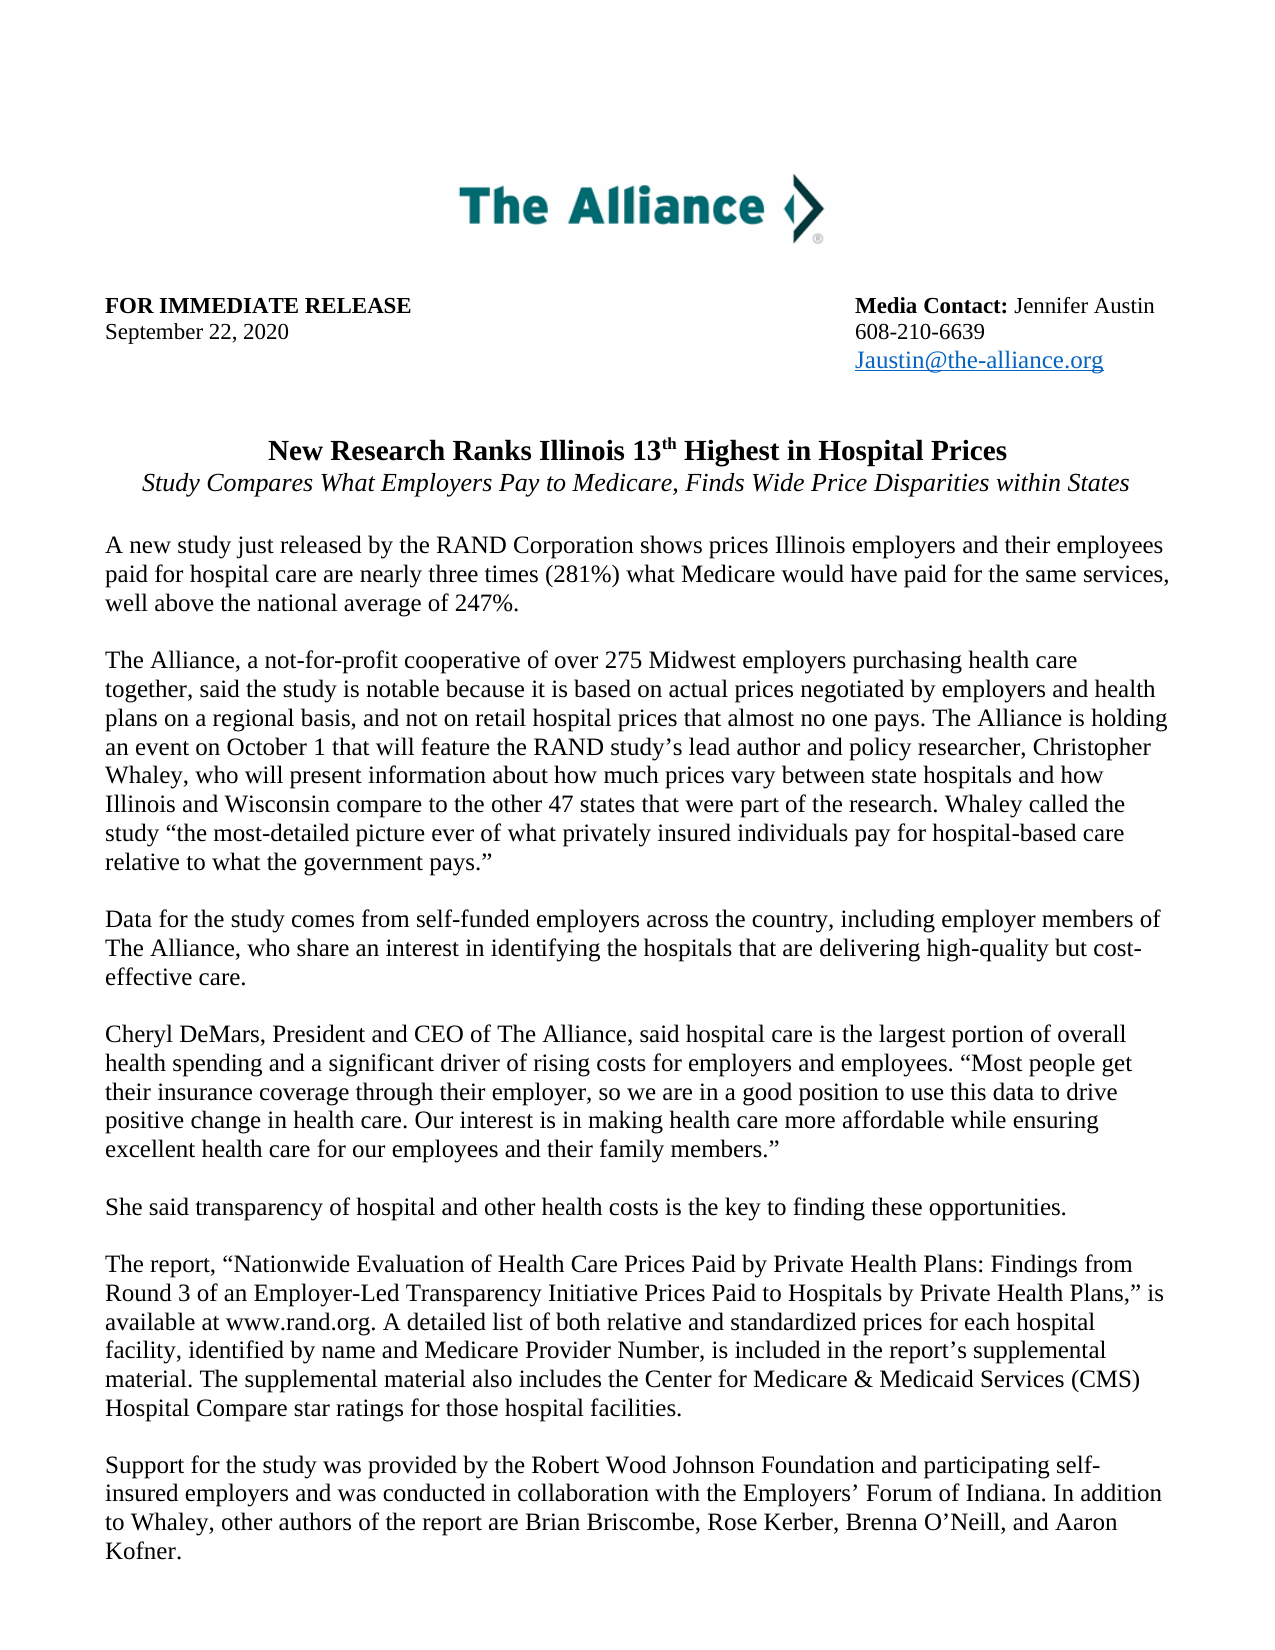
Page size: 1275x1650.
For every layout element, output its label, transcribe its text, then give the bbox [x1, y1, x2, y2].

text Study Compares What Employers Pay to Medicare, Finds Wide Price Disparities within States [105, 467, 1170, 497]
text FOR IMMEDIATE RELEASE Media Contact: Jennifer Austin [105, 292, 1170, 318]
picture [438, 150, 837, 266]
text Cheryl DeMars, President and CEO of The Alliance, said hospital care is the largest portion of overall health spending and a significant driver of rising costs for employers and employees. “Most people get their insurance coverage through their employer, so we are in a good position to use this data to drive positive change in health care. Our interest is in making health care more affordable while ensuring excellent health care for our employees and their family members.” [105, 1019, 1170, 1163]
text She said transparency of hospital and other health costs is the key to finding these opportunities. [105, 1192, 1170, 1220]
text New Research Ranks Illinois 13th Highest in Hospital Prices [105, 433, 1170, 467]
text Data for the study comes from self-funded employers across the country, including employer members of The Alliance, who share an interest in identifying the hospitals that are delivering high-quality but cost-effective care. [105, 904, 1170, 990]
text Support for the study was provided by the Robert Wood Johnson Foundation and participating self-insured employers and was conducted in collaboration with the Employers’ Forum of Indiana. In addition to Whaley, other authors of the report are Brian Briscombe, Rose Kerber, Brenna O’Neill, and Aaron Kofner. [105, 1450, 1170, 1565]
text The report, “Nationwide Evaluation of Health Care Prices Paid by Private Health Plans: Findings from Round 3 of an Employer-Led Transparency Initiative Prices Paid to Hospitals by Private Health Plans,” is available at www.rand.org. A detailed list of both relative and standardized prices for each hospital facility, identified by name and Medicare Provider Number, is included in the report’s supplemental material. The supplemental material also includes the Center for Medicare & Medicaid Services (CMS) Hospital Compare star ratings for those hospital facilities. [105, 1249, 1170, 1422]
text The Alliance, a not-for-profit cooperative of over 275 Midwest employers purchasing health care together, said the study is notable because it is based on actual prices negotiated by employers and health plans on a regional basis, and not on retail hospital prices that almost no one pays. The Alliance is holding an event on October 1 that will feature the RAND study’s lead author and policy researcher, Christopher Whaley, who will present information about how much prices vary between state hospitals and how Illinois and Wisconsin compare to the other 47 states that were part of the research. Whaley called the study “the most-detailed picture ever of what privately insured individuals pay for hospital-based care relative to what the government pays.” [105, 645, 1170, 875]
text Jaustin@the-alliance.org [780, 345, 1170, 373]
text A new study just released by the RAND Corporation shows prices Illinois employers and their employees paid for hospital care are nearly three times (281%) what Medicare would have paid for the same services, well above the national average of 247%. [105, 530, 1170, 617]
text September 22, 2020 608-210-6639 [105, 318, 1170, 345]
